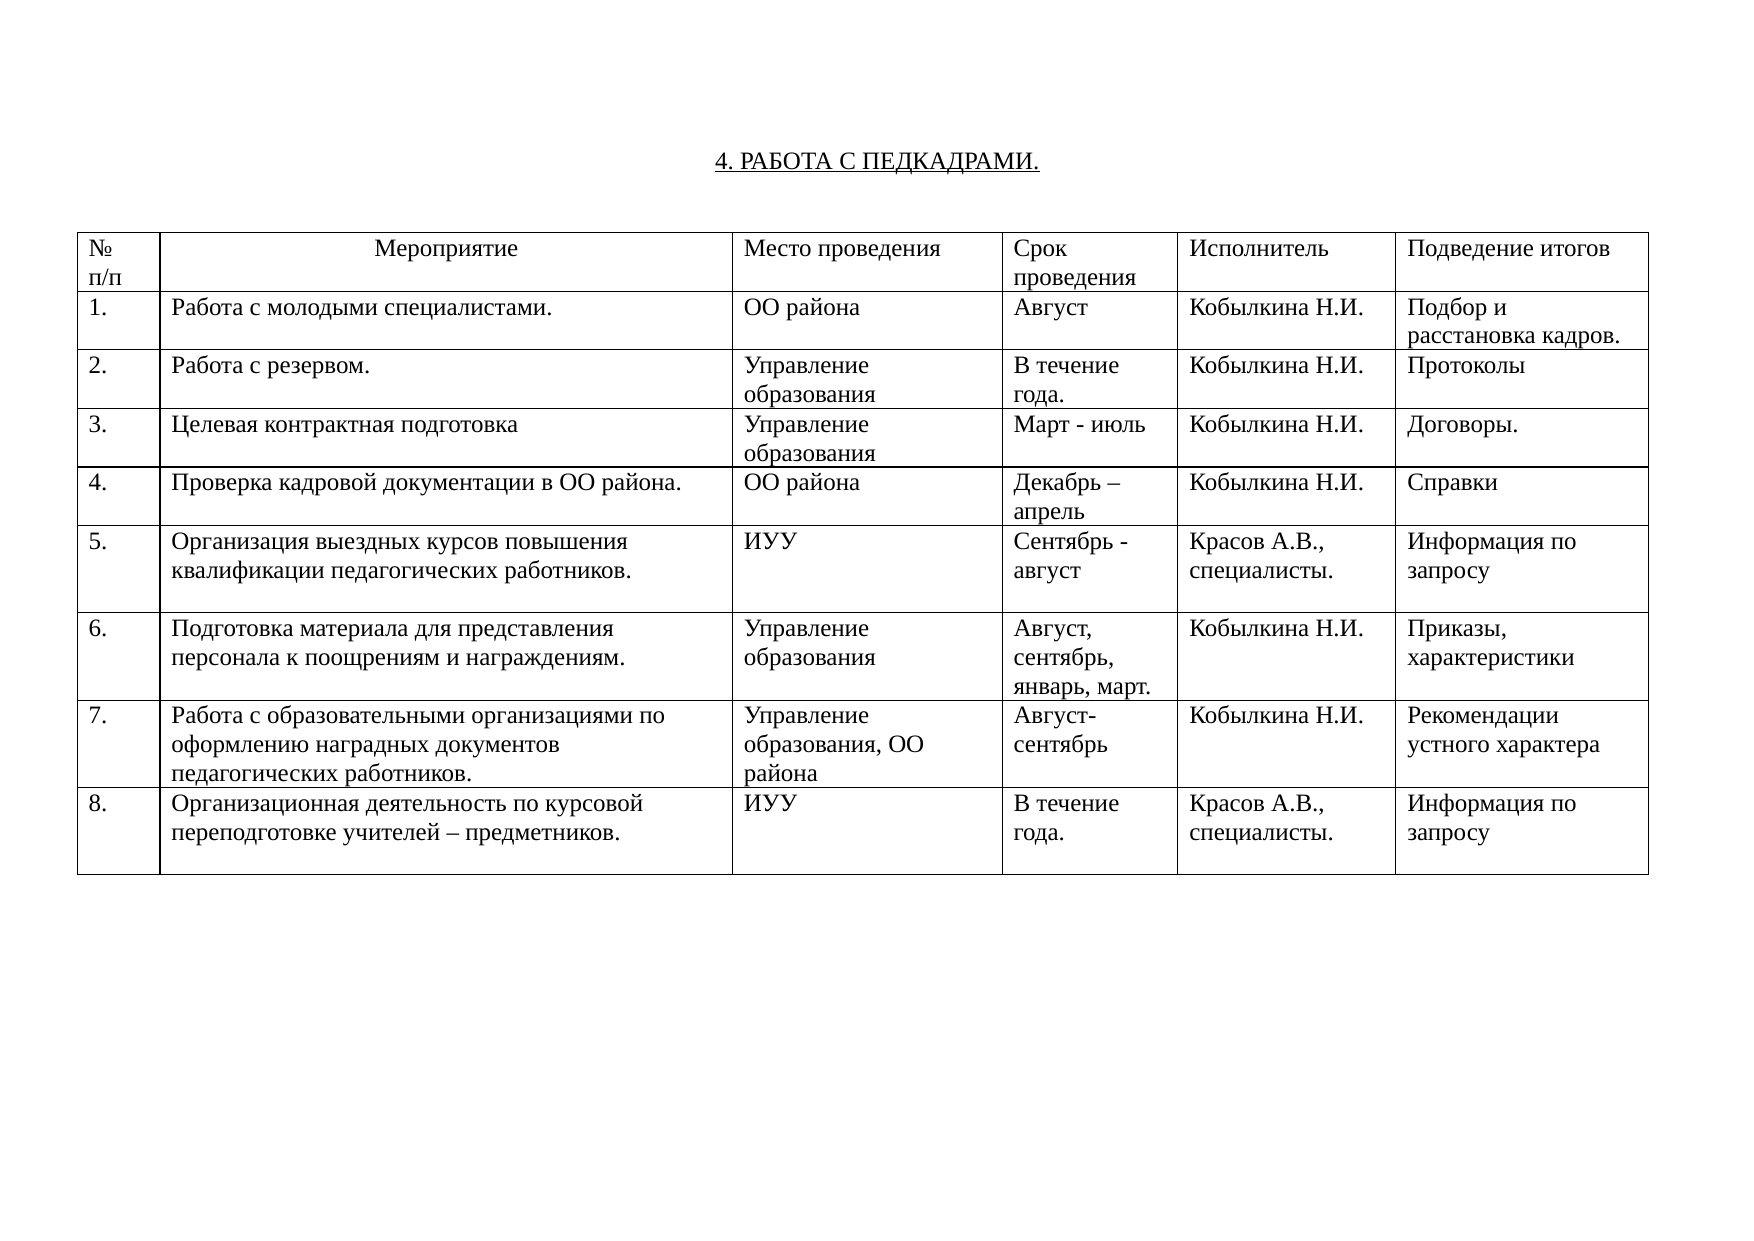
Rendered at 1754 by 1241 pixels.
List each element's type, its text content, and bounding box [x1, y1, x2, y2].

table_cell Сентябрь - август [1003, 526, 1177, 612]
table_header Срок проведения [1003, 233, 1177, 291]
table_cell Работа с резервом. [161, 350, 732, 408]
table_cell Подбор и расстановка кадров. [1396, 292, 1648, 349]
table_header Исполнитель [1178, 233, 1395, 291]
table_cell Рекомендации устного характера [1396, 701, 1648, 787]
table_header Место проведения [733, 233, 1002, 291]
table_cell Договоры. [1396, 409, 1648, 466]
table_cell Организационная деятельность по курсовой переподготовке учителей – предметников. [161, 788, 732, 874]
table_cell Красов А.В., специалисты. [1178, 526, 1395, 612]
table_cell 1. [78, 292, 159, 349]
table_cell Красов А.В., специалисты. [1178, 788, 1395, 874]
table_cell Август, сентябрь, январь, март. [1003, 613, 1177, 699]
table_cell 3. [78, 409, 159, 466]
table_cell Август-сентябрь [1003, 701, 1177, 787]
table_header Подведение итогов [1396, 233, 1648, 291]
table_cell Август [1003, 292, 1177, 349]
table_cell Декабрь – апрель [1003, 468, 1177, 525]
table_cell Кобылкина Н.И. [1178, 292, 1395, 349]
table_cell ОО района [733, 292, 1002, 349]
table_cell Управление образования [733, 409, 1002, 466]
table_cell 2. [78, 350, 159, 408]
table_cell Подготовка материала для представления персонала к поощрениям и награждениям. [161, 613, 732, 699]
table_cell 8. [78, 788, 159, 874]
table_cell Приказы, характеристики [1396, 613, 1648, 699]
table_cell Информация по запросу [1396, 788, 1648, 874]
table_cell ИУУ [733, 526, 1002, 612]
table_cell Управление образования [733, 613, 1002, 699]
table_cell ОО района [733, 468, 1002, 525]
table_cell Работа с образовательными организациями по оформлению наградных документов педагогических работников. [161, 701, 732, 787]
table_cell Март - июль [1003, 409, 1177, 466]
table_cell Проверка кадровой документации в ОО района. [161, 468, 732, 525]
table_cell Работа с молодыми специалистами. [161, 292, 732, 349]
table_cell 5. [78, 526, 159, 612]
table_header № п/п [78, 233, 159, 291]
table_cell Управление образования [733, 350, 1002, 408]
table_cell ИУУ [733, 788, 1002, 874]
table_cell Кобылкина Н.И. [1178, 613, 1395, 699]
table_cell В течение года. [1003, 788, 1177, 874]
table_cell Организация выездных курсов повышения квалификации педагогических работников. [161, 526, 732, 612]
table_cell Кобылкина Н.И. [1178, 350, 1395, 408]
table_cell 7. [78, 701, 159, 787]
table_cell Кобылкина Н.И. [1178, 701, 1395, 787]
table_cell 6. [78, 613, 159, 699]
table_cell Информация по запросу [1396, 526, 1648, 612]
table_cell В течение года. [1003, 350, 1177, 408]
table_cell Протоколы [1396, 350, 1648, 408]
table_cell Кобылкина Н.И. [1178, 468, 1395, 525]
text 4. РАБОТА С ПЕДКАДРАМИ. [118, 146, 1636, 175]
table_cell Управление образования, ОО района [733, 701, 1002, 787]
table_cell Целевая контрактная подготовка [161, 409, 732, 466]
table_cell Кобылкина Н.И. [1178, 409, 1395, 466]
table_cell Справки [1396, 468, 1648, 525]
table_header Мероприятие [161, 233, 732, 291]
table_cell 4. [78, 468, 159, 525]
